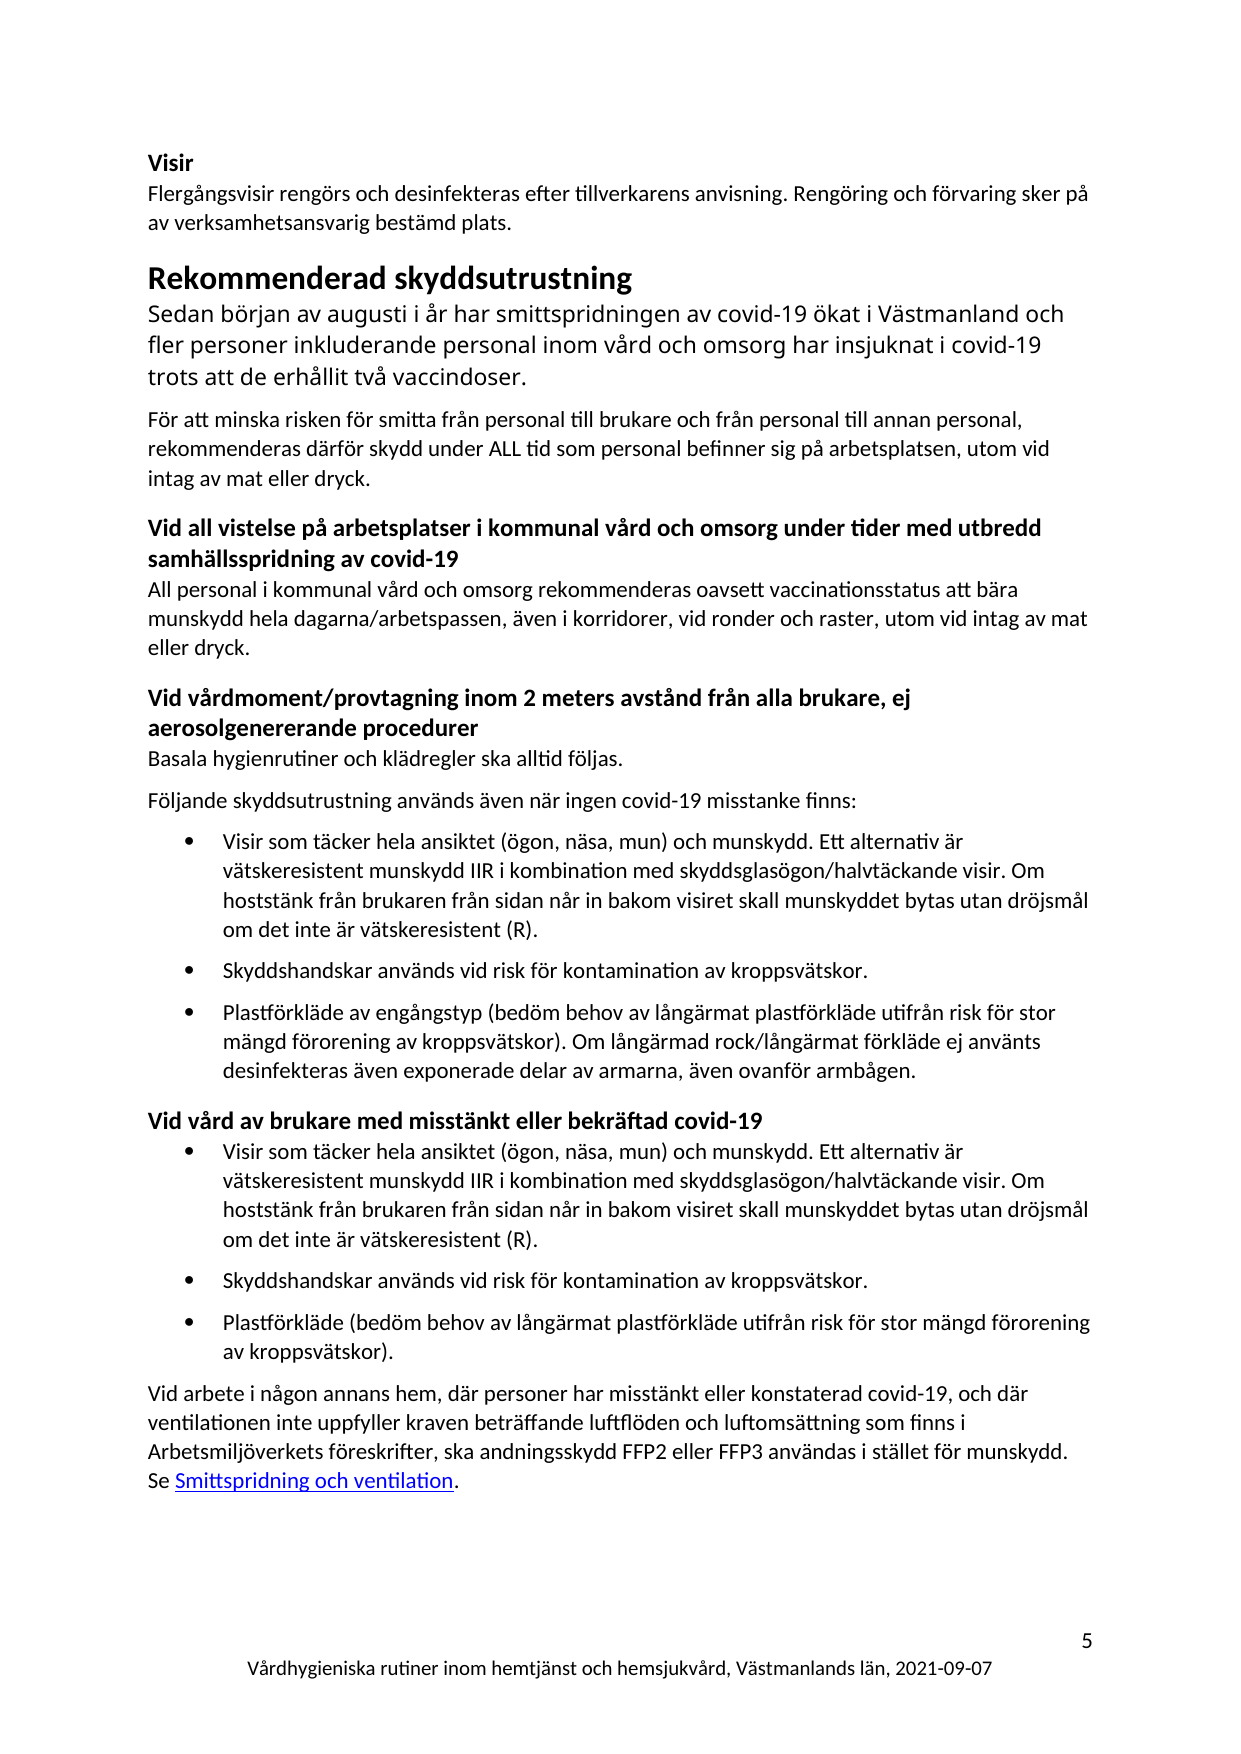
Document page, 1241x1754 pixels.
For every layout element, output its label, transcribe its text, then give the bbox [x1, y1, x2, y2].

list Skyddshandskar används vid risk för kontamination av kroppsvätskor. [185, 1265, 1093, 1294]
list Skyddshandskar används vid risk för kontamination av kroppsvätskor. [185, 956, 1093, 985]
subtitle Vid vårdmoment/provtagning inom 2 meters avstånd från alla brukare, ej aerosolgenererande procedurer [148, 682, 1093, 743]
text Följande skyddsutrustning används även när ingen covid-19 misstanke finns: [148, 785, 1093, 814]
subtitle Visir [148, 148, 1093, 178]
list Plastförkläde (bedöm behov av långärmat plastförkläde utifrån risk för stor mängd förorening av kroppsvätskor). [185, 1307, 1093, 1365]
text Sedan början av augusti i år har smittspridningen av covid-19 ökat i Västmanland och fler personer inkluderande personal inom vård och omsorg har insjuknat i covid-19 trots att de erhållit två vaccindoser. [148, 298, 1093, 392]
subtitle Vid all vistelse på arbetsplatser i kommunal vård och omsorg under tider med utbredd samhällsspridning av covid-19 [148, 513, 1093, 574]
text All personal i kommunal vård och omsorg rekommenderas oavsett vaccinationsstatus att bära munskydd hela dagarna/arbetspassen, även i korridorer, vid ronder och raster, utom vid intag av mat eller dryck. [148, 574, 1093, 661]
subtitle Vid vård av brukare med misstänkt eller bekräftad covid-19 [148, 1106, 1093, 1136]
text Vid arbete i någon annans hem, där personer har misstänkt eller konstaterad covid-19, och där ventilationen inte uppfyller kraven beträffande luftflöden och luftomsättning som finns i Arbetsmiljöverkets föreskrifter, ska andningsskydd FFP2 eller FFP3 användas i stället för munskydd. Se Smittspridning och ventilation. [148, 1378, 1093, 1494]
text Flergångsvisir rengörs och desinfekteras efter tillverkarens anvisning. Rengöring och förvaring sker på av verksamhetsansvarig bestämd plats. [148, 178, 1093, 236]
text För att minska risken för smitta från personal till brukare och från personal till annan personal, rekommenderas därför skydd under ALL tid som personal befinner sig på arbetsplatsen, utom vid intag av mat eller dryck. [148, 404, 1093, 492]
subtitle Rekommenderad skyddsutrustning [148, 257, 1093, 298]
list Plastförkläde av engångstyp (bedöm behov av långärmat plastförkläde utifrån risk för stor mängd förorening av kroppsvätskor). Om långärmad rock/långärmat förkläde ej använts desinfekteras även exponerade delar av armarna, även ovanför armbågen. [185, 997, 1093, 1085]
list Visir som täcker hela ansiktet (ögon, näsa, mun) och munskydd. Ett alternativ är vätskeresistent munskydd IIR i kombination med skyddsglasögon/halvtäckande visir. Om hoststänk från brukaren från sidan når in bakom visiret skall munskyddet bytas utan dröjsmål om det inte är vätskeresistent (R). [185, 826, 1093, 943]
text Basala hygienrutiner och klädregler ska alltid följas. [148, 743, 1093, 772]
list Visir som täcker hela ansiktet (ögon, näsa, mun) och munskydd. Ett alternativ är vätskeresistent munskydd IIR i kombination med skyddsglasögon/halvtäckande visir. Om hoststänk från brukaren från sidan når in bakom visiret skall munskyddet bytas utan dröjsmål om det inte är vätskeresistent (R). [185, 1136, 1093, 1253]
